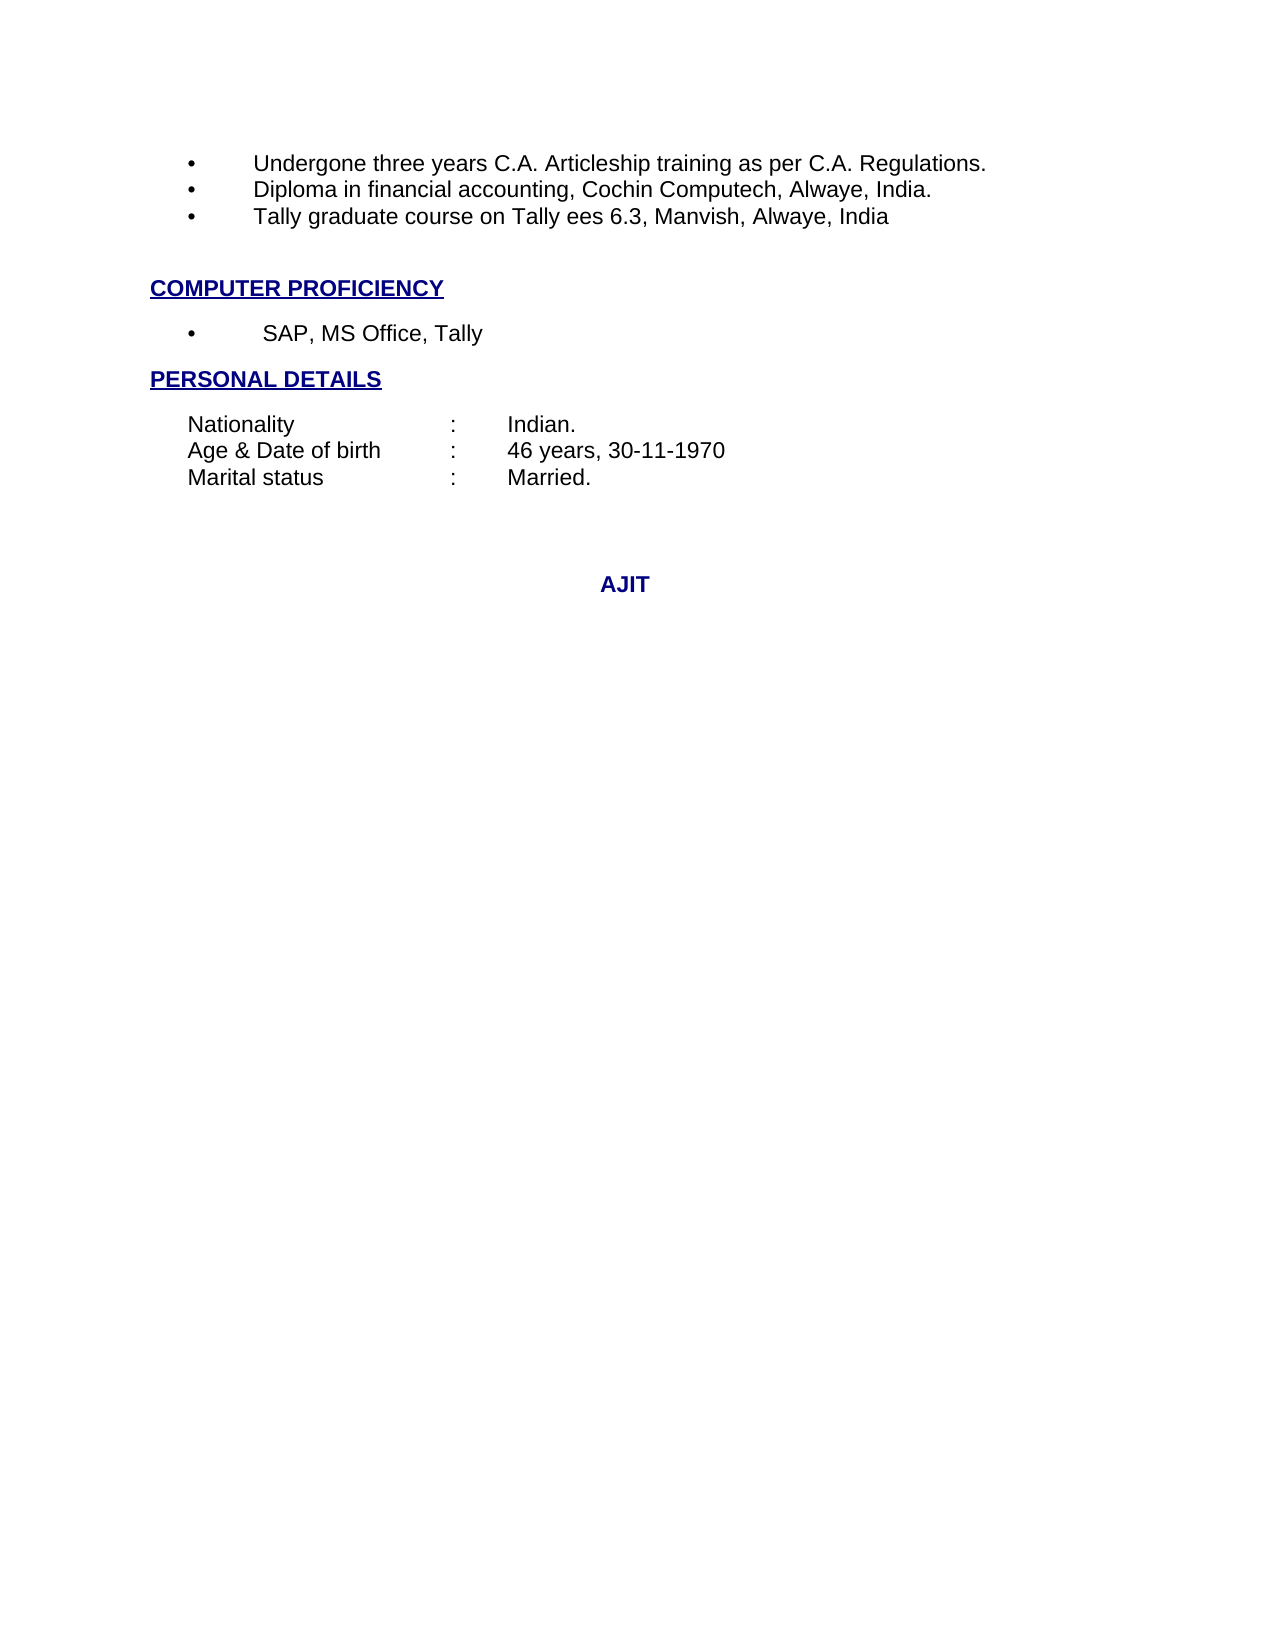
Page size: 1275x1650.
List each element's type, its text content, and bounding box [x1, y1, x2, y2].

text AJIT [216, 571, 1125, 597]
list Tally graduate course on Tally ees 6.3, Manvish, Alwaye, India [187, 203, 1125, 229]
text COMPUTER PROFICIENCY [150, 274, 1125, 301]
list Diploma in financial accounting, Cochin Computech, Alwaye, India. [187, 176, 1125, 203]
text Age & Date of birth : 46 years, 30-11-1970 [187, 437, 1125, 464]
text Marital status : Married. [187, 464, 1125, 490]
list Undergone three years C.A. Articleship training as per C.A. Regulations. [187, 150, 1125, 176]
text Nationality : Indian. [187, 411, 1125, 437]
text PERSONAL DETAILS [150, 366, 1125, 392]
list SAP, MS Office, Tally [187, 320, 1125, 346]
